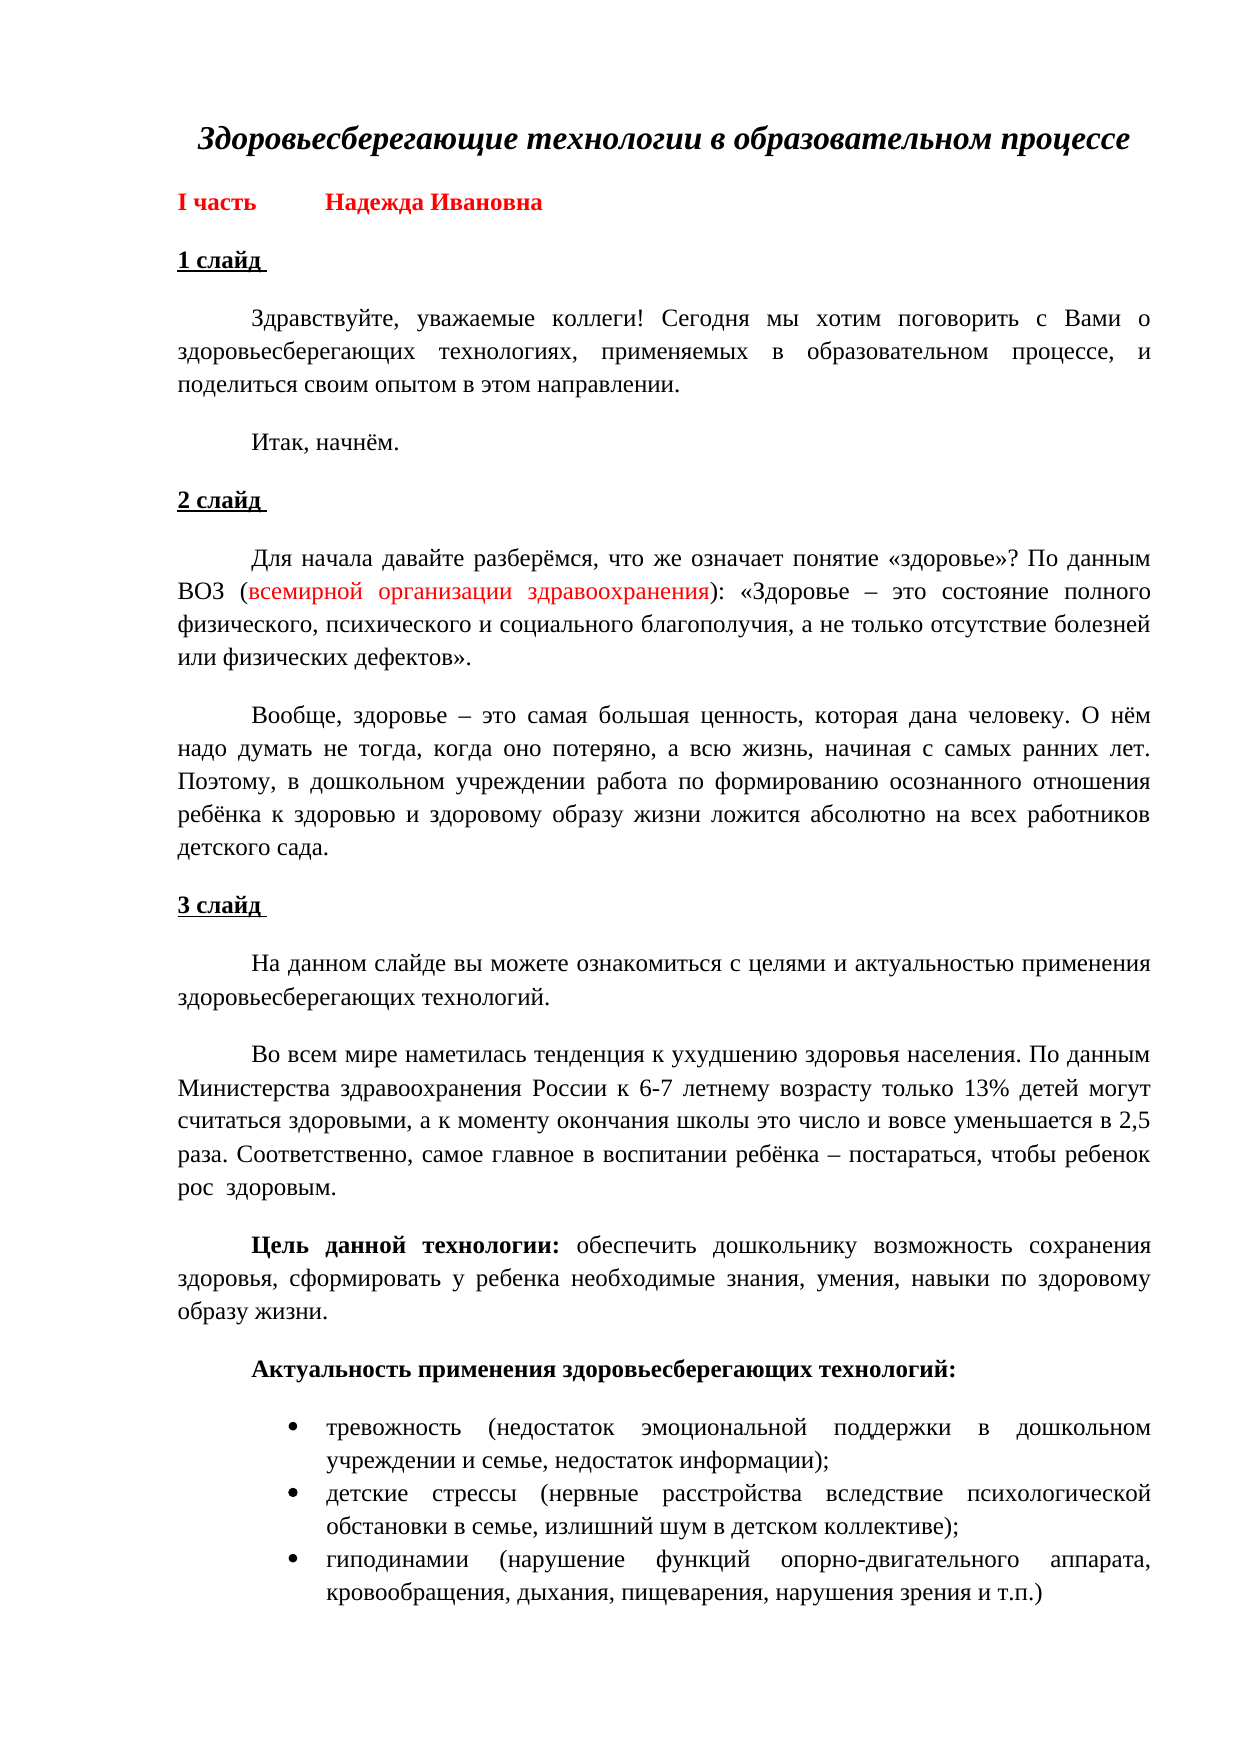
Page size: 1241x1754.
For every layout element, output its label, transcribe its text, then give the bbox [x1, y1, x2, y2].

text 3 слайд [177, 891, 1152, 919]
text Здоровьесберегающие технологии в образовательном процессе [177, 118, 1152, 156]
text На данном слайде вы можете ознакомиться с целями и актуальностью применения здоровьесберегающих технологий. [177, 948, 1152, 1010]
text Для начала давайте разберёмся, что же означает понятие «здоровье»? По данным ВОЗ (всемирной организации здравоохранения): «Здоровье – это состояние полного физического, психического и социального благополучия, а не только отсутствие болезней или физических дефектов». [177, 543, 1152, 671]
text Вообще, здоровье – это самая большая ценность, которая дана человеку. О нём надо думать не тогда, когда оно потеряно, а всю жизнь, начиная с самых ранних лет. Поэтому, в дошкольном учреждении работа по формированию осознанного отношения ребёнка к здоровью и здоровому образу жизни ложится абсолютно на всех работников детского сада. [177, 700, 1152, 861]
text 2 слайд [177, 485, 1152, 514]
list детские стрессы (нервные расстройства вследствие психологической обстановки в семье, излишний шум в детском коллективе); [288, 1478, 1152, 1539]
text Во всем мире наметилась тенденция к ухудшению здоровья населения. По данным Министерства здравоохранения России к 6-7 летнему возрасту только 13% детей могут считаться здоровыми, а к моменту окончания школы это число и вовсе уменьшается в 2,5 раза. Соответственно, самое главное в воспитании ребёнка – постараться, чтобы ребенок рос здоровым. [177, 1039, 1152, 1200]
text I часть Надежда Ивановна [177, 187, 1152, 216]
list тревожность (недостаток эмоциональной поддержки в дошкольном учреждении и семье, недостаток информации); [288, 1412, 1152, 1473]
text 1 слайд [177, 245, 1152, 274]
text Актуальность применения здоровьесберегающих технологий: [177, 1354, 1152, 1382]
text Итак, начнём. [177, 427, 1152, 456]
list гиподинамии (нарушение функций опорно-двигательного аппарата, кровообращения, дыхания, пищеварения, нарушения зрения и т.п.) [288, 1544, 1152, 1606]
text Здравствуйте, уважаемые коллеги! Сегодня мы хотим поговорить с Вами о здоровьесберегающих технологиях, применяемых в образовательном процессе, и поделиться своим опытом в этом направлении. [177, 303, 1152, 398]
text Цель данной технологии: обеспечить дошкольнику возможность сохранения здоровья, сформировать у ребенка необходимые знания, умения, навыки по здоровому образу жизни. [177, 1230, 1152, 1324]
